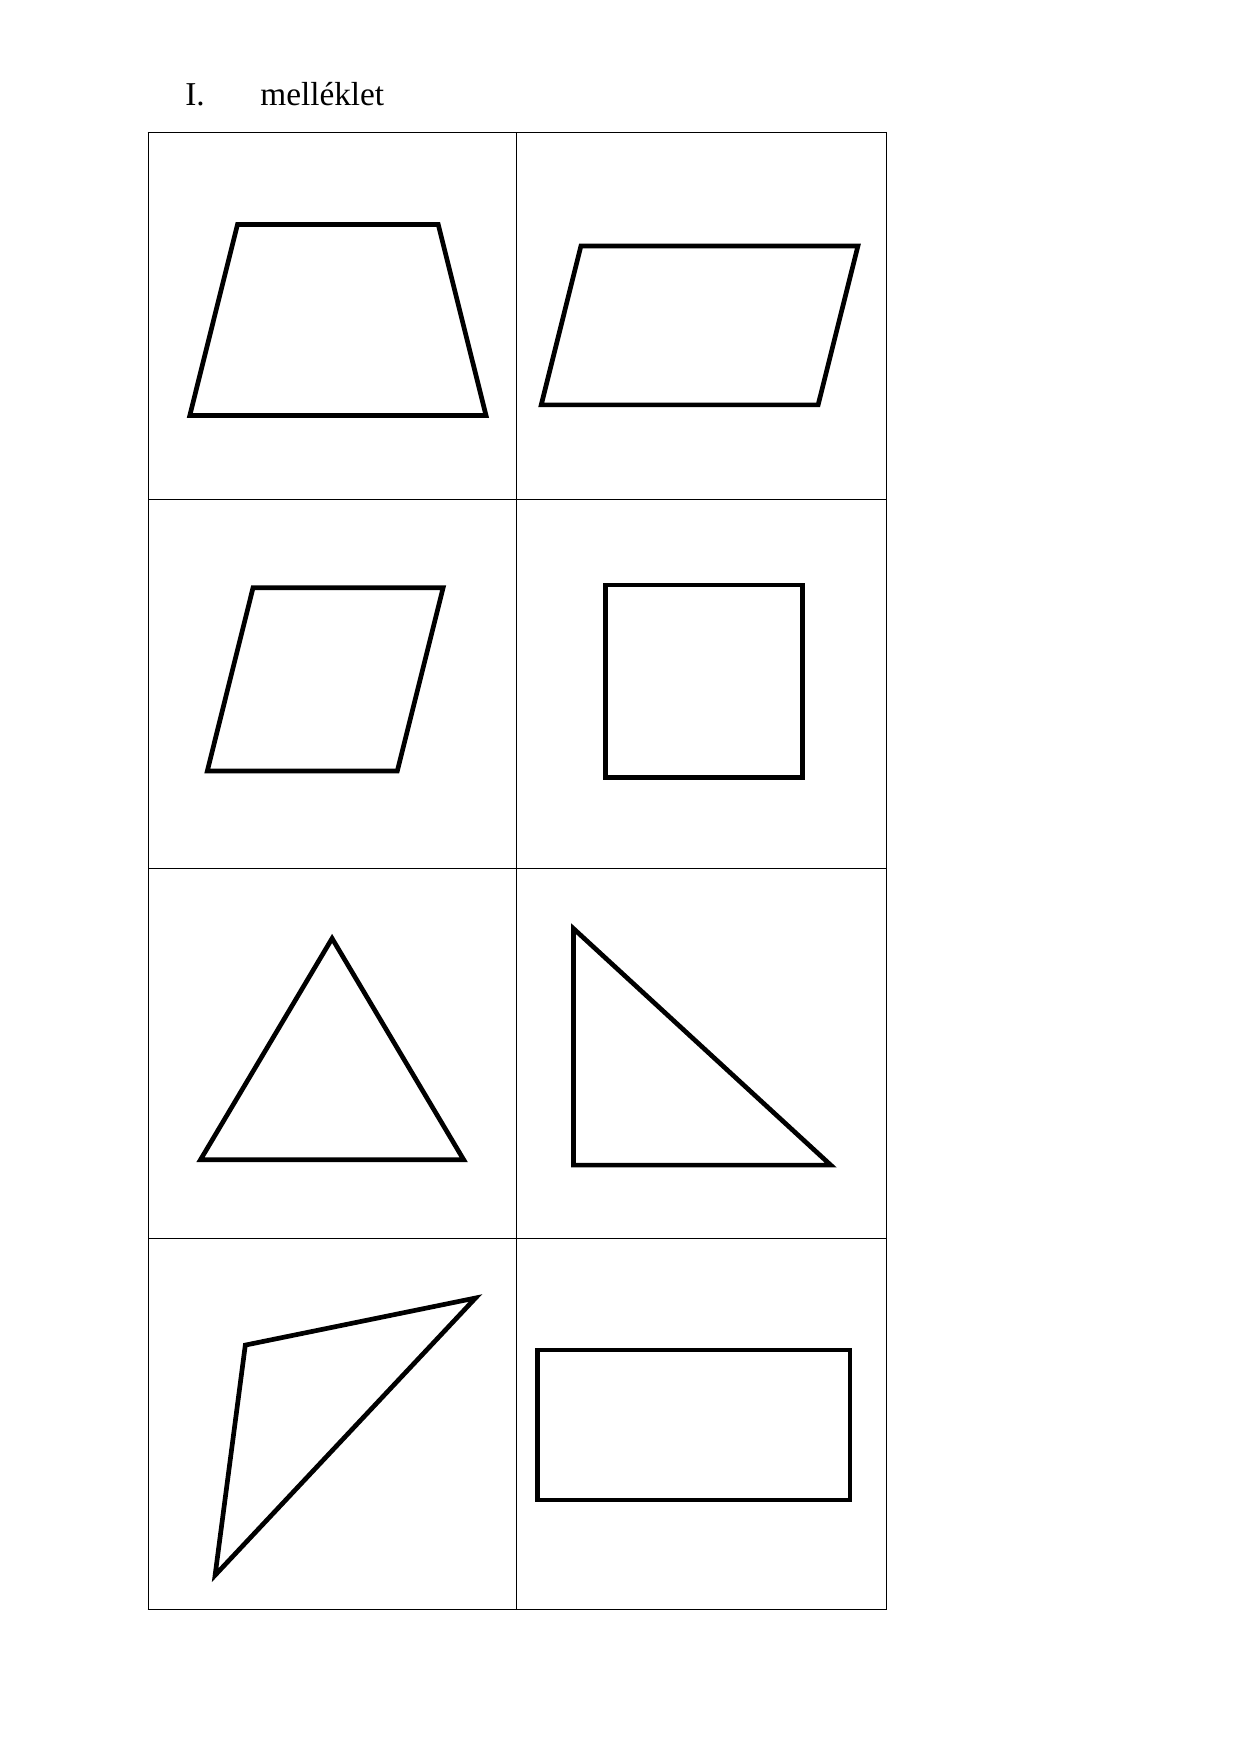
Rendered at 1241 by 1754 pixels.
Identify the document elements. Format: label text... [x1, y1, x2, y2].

table_header [149, 133, 516, 499]
table_cell [149, 869, 516, 1238]
table_header [517, 133, 886, 499]
table_cell [517, 500, 886, 868]
table_cell [517, 1239, 886, 1608]
table_cell [149, 1239, 516, 1608]
table_cell [517, 869, 886, 1238]
table_cell [149, 500, 516, 868]
list melléklet [185, 74, 1093, 112]
